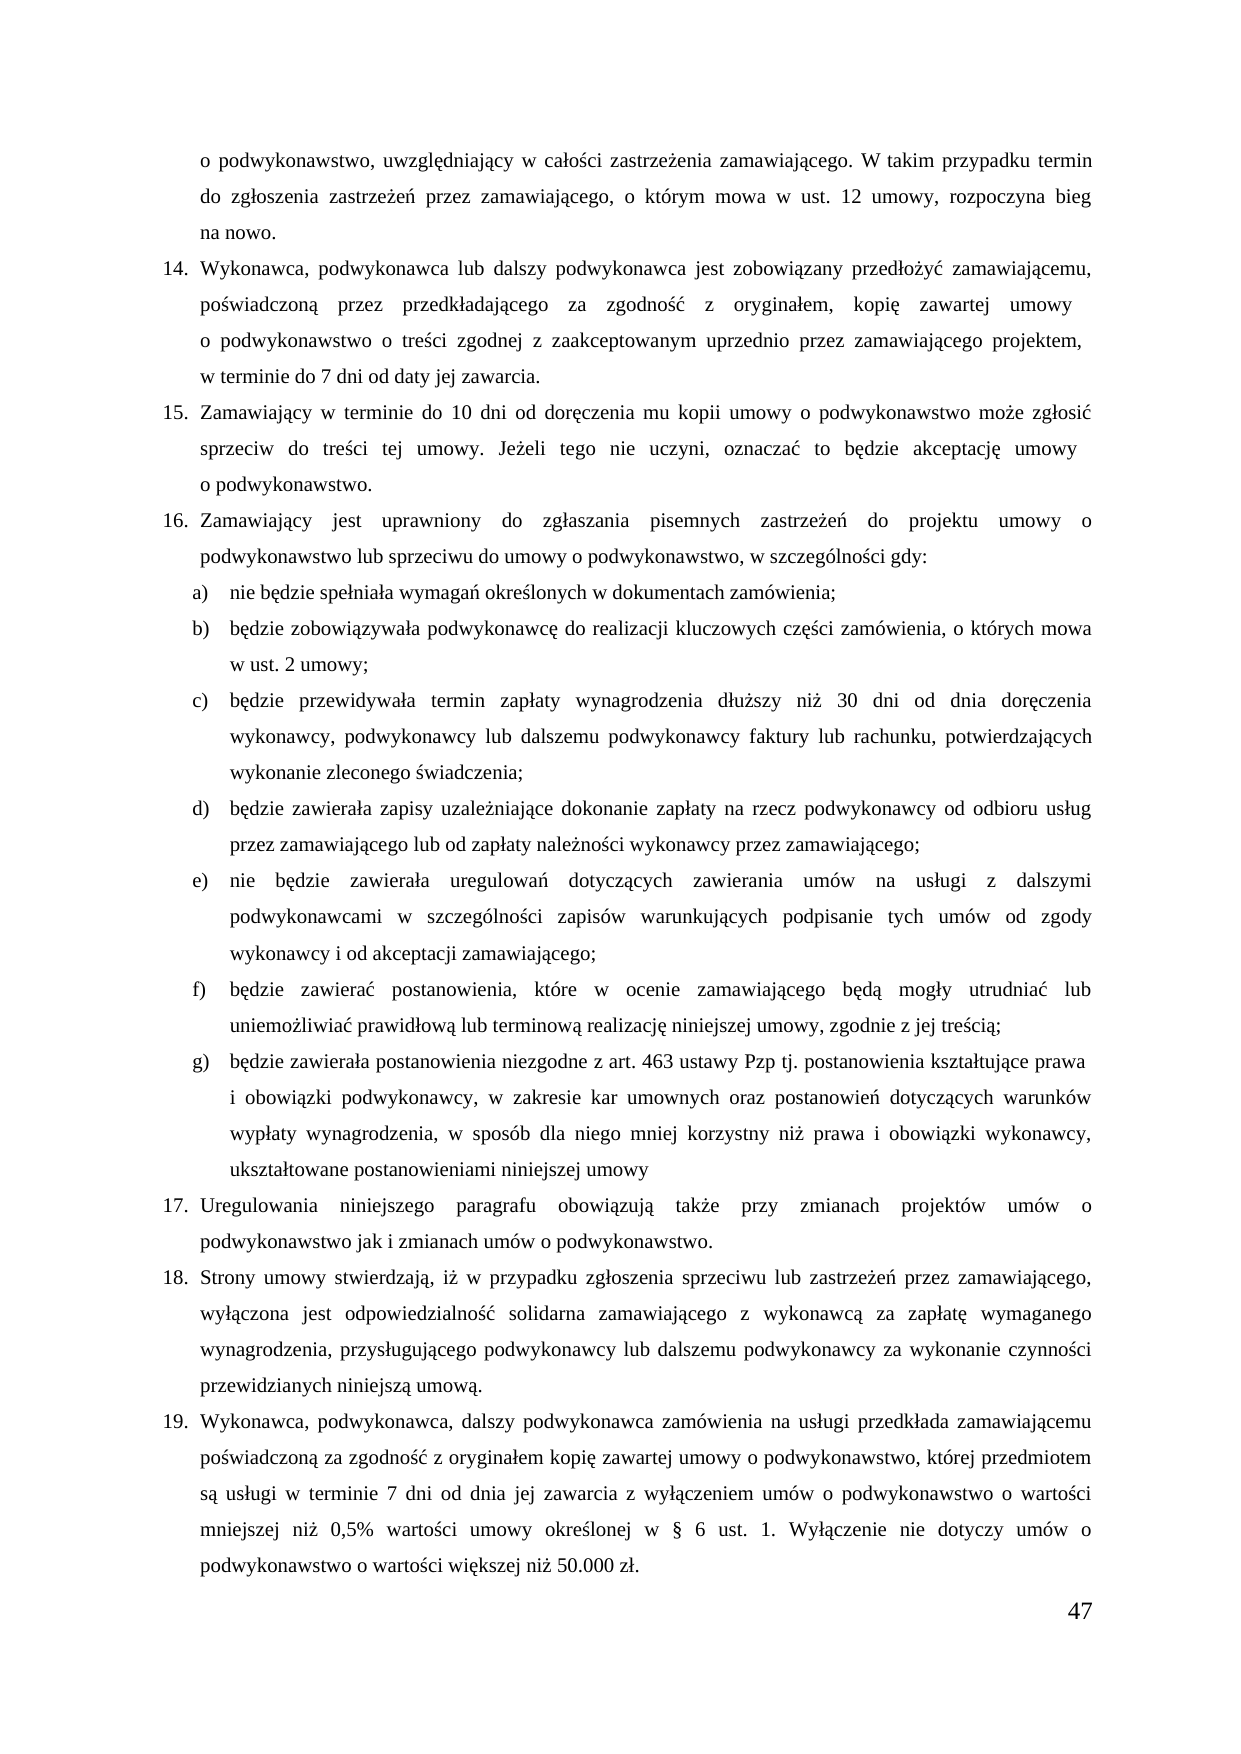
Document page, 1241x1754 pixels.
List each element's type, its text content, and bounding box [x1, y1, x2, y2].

list będzie przewidywała termin zapłaty wynagrodzenia dłuższy niż 30 dni od dnia doręczenia wykonawcy, podwykonawcy lub dalszemu podwykonawcy faktury lub rachunku, potwierdzających wykonanie zleconego świadczenia; [192, 688, 1093, 784]
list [162, 148, 1093, 244]
list będzie zawierała postanowienia niezgodne z art. 463 ustawy Pzp tj. postanowienia kształtujące prawa i obowiązki podwykonawcy, w zakresie kar umownych oraz postanowień dotyczących warunków wypłaty wynagrodzenia, w sposób dla niego mniej korzystny niż prawa i obowiązki wykonawcy, ukształtowane postanowieniami niniejszej umowy [192, 1049, 1093, 1181]
list Zamawiający w terminie do 10 dni od doręczenia mu kopii umowy o podwykonawstwo może zgłosić sprzeciw do treści tej umowy. Jeżeli tego nie uczyni, oznaczać to będzie akceptację umowy o podwykonawstwo. [162, 400, 1093, 496]
list Uregulowania niniejszego paragrafu obowiązują także przy zmianach projektów umów o podwykonawstwo jak i zmianach umów o podwykonawstwo. [162, 1193, 1093, 1253]
list Strony umowy stwierdzają, iż w przypadku zgłoszenia sprzeciwu lub zastrzeżeń przez zamawiającego, wyłączona jest odpowiedzialność solidarna zamawiającego z wykonawcą za zapłatę wymaganego wynagrodzenia, przysługującego podwykonawcy lub dalszemu podwykonawcy za wykonanie czynności przewidzianych niniejszą umową. [162, 1265, 1093, 1397]
list będzie zawierała zapisy uzależniające dokonanie zapłaty na rzecz podwykonawcy od odbioru usług przez zamawiającego lub od zapłaty należności wykonawcy przez zamawiającego; [192, 796, 1093, 856]
list będzie zobowiązywała podwykonawcę do realizacji kluczowych części zamówienia, o których mowa w ust. 2 umowy; [192, 616, 1093, 676]
list będzie zawierać postanowienia, które w ocenie zamawiającego będą mogły utrudniać lub uniemożliwiać prawidłową lub terminową realizację niniejszej umowy, zgodnie z jej treścią; [192, 977, 1093, 1037]
list nie będzie spełniała wymagań określonych w dokumentach zamówienia; [192, 580, 1093, 604]
list Zamawiający jest uprawniony do zgłaszania pisemnych zastrzeżeń do projektu umowy o podwykonawstwo lub sprzeciwu do umowy o podwykonawstwo, w szczególności gdy: [162, 508, 1093, 568]
list nie będzie zawierała uregulowań dotyczących zawierania umów na usługi z dalszymi podwykonawcami w szczególności zapisów warunkujących podpisanie tych umów od zgody wykonawcy i od akceptacji zamawiającego; [192, 868, 1093, 964]
list Wykonawca, podwykonawca lub dalszy podwykonawca jest zobowiązany przedłożyć zamawiającemu, poświadczoną przez przedkładającego za zgodność z oryginałem, kopię zawartej umowy o podwykonawstwo o treści zgodnej z zaakceptowanym uprzednio przez zamawiającego projektem, w terminie do 7 dni od daty jej zawarcia. [162, 256, 1093, 388]
list Wykonawca, podwykonawca, dalszy podwykonawca zamówienia na usługi przedkłada zamawiającemu poświadczoną za zgodność z oryginałem kopię zawartej umowy o podwykonawstwo, której przedmiotem są usługi w terminie 7 dni od dnia jej zawarcia z wyłączeniem umów o podwykonawstwo o wartości mniejszej niż 0,5% wartości umowy określonej w § 6 ust. 1. Wyłączenie nie dotyczy umów o podwykonawstwo o wartości większej niż 50.000 zł. [162, 1409, 1093, 1577]
